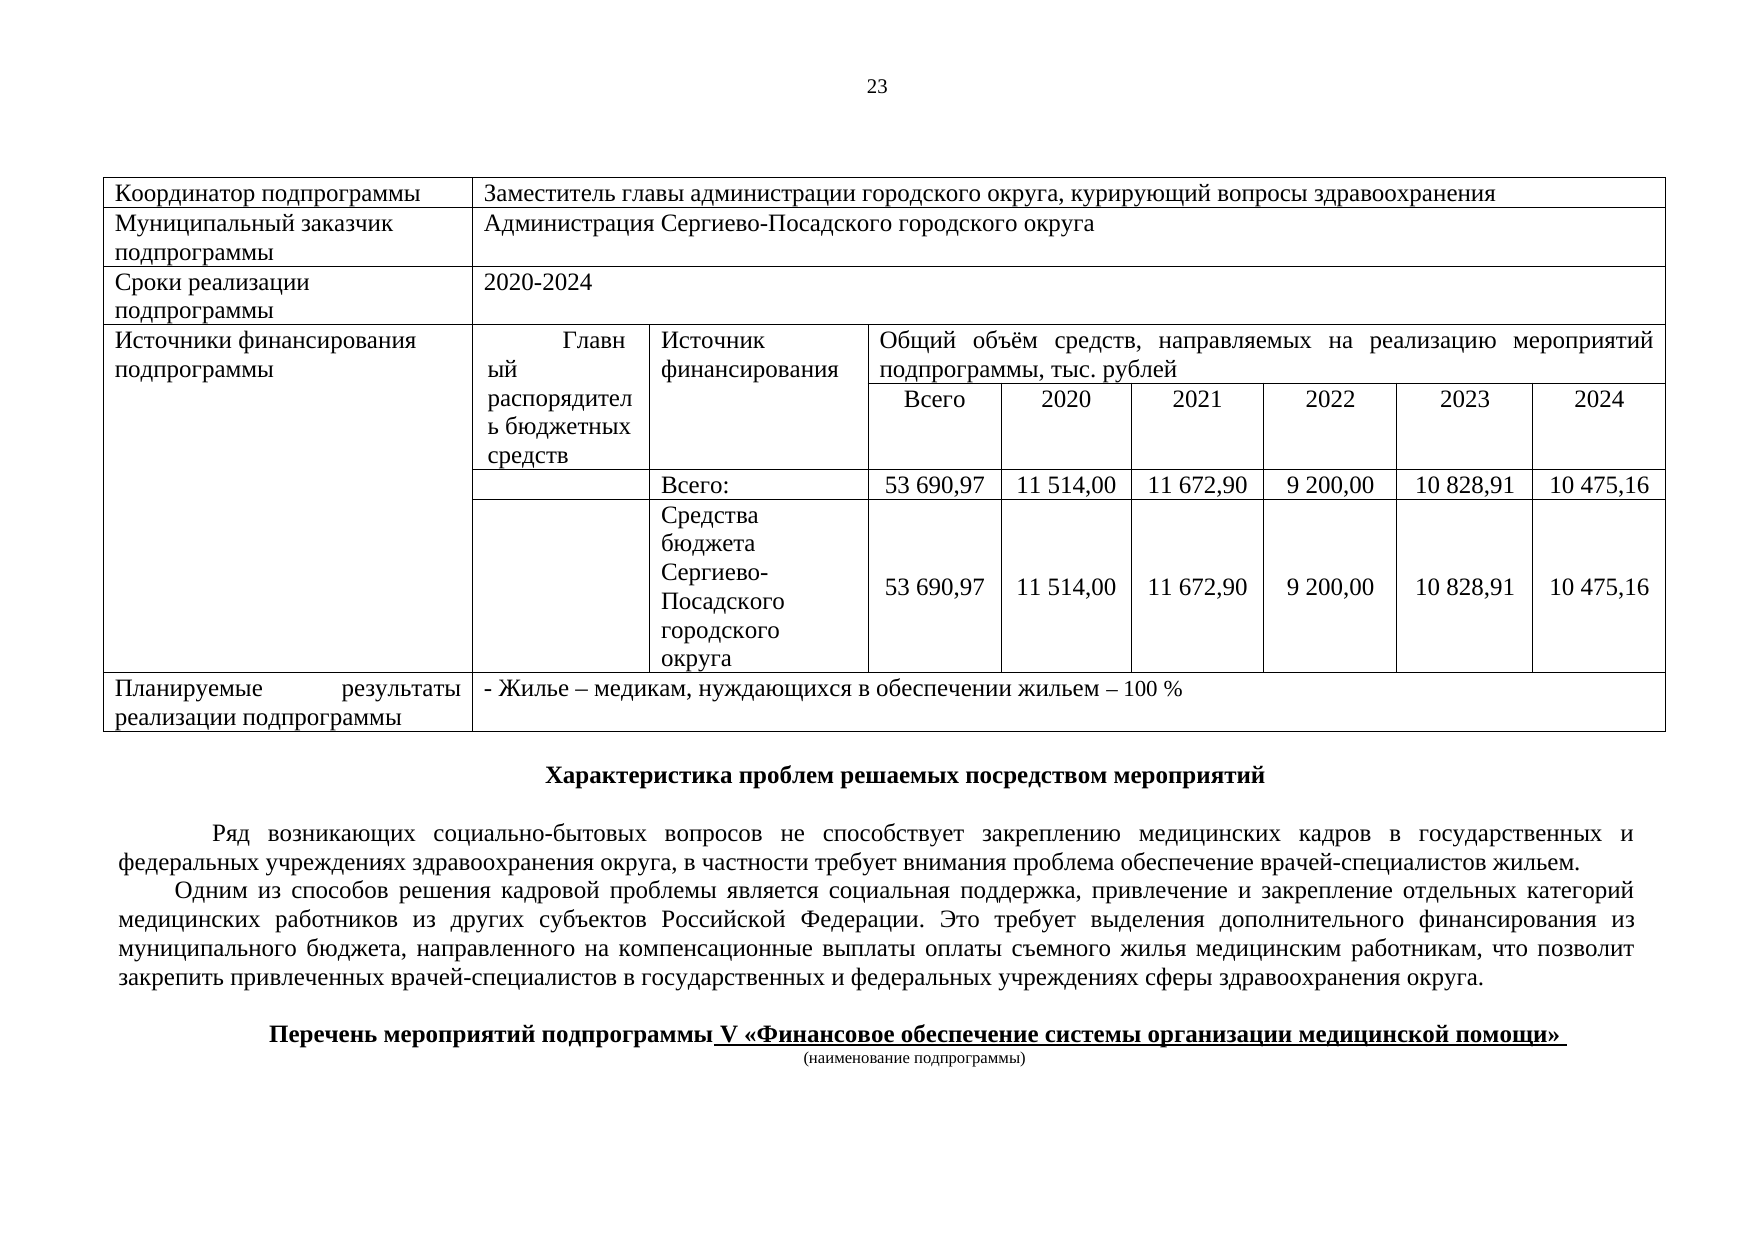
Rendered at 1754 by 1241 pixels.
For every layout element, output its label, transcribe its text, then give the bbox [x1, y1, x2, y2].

table_cell Координатор подпрограммы [104, 178, 472, 207]
text (наименование подпрограммы) [118, 1048, 1636, 1067]
table_cell Средства бюджета Сергиево-Посадского городского округа [650, 500, 868, 672]
table_cell Источники финансирования подпрограммы [104, 325, 472, 672]
table_cell Источник финансирования [650, 325, 868, 469]
table_cell 11 672,90 [1132, 470, 1263, 499]
table_cell Всего [869, 384, 1001, 469]
text Одним из способов решения кадровой проблемы является социальная поддержка, привлечение и закрепление отдельных категорий медицинских работников из других субъектов Российской Федерации. Это требует выделения дополнительного финансирования из муниципального бюджета, направленного на компенсационные выплаты оплаты съемного жилья медицинским работникам, что позволит закрепить привлеченных врачей-специалистов в государственных и федеральных учреждениях сферы здравоохранения округа. [118, 876, 1636, 991]
table_cell 2021 [1132, 384, 1263, 469]
table_cell Общий объём средств, направляемых на реализацию мероприятий подпрограммы, тыс. рублей [869, 325, 1665, 383]
text Ряд возникающих социально-бытовых вопросов не способствует закреплению медицинских кадров в государственных и федеральных учреждениях здравоохранения округа, в частности требует внимания проблема обеспечение врачей-специалистов жильем. [118, 818, 1636, 876]
table_cell 11 672,90 [1132, 500, 1263, 672]
table_cell 53 690,97 [869, 500, 1001, 672]
table_cell 2020 [1002, 384, 1131, 469]
table_cell 11 514,00 [1002, 500, 1131, 672]
table_cell 11 514,00 [1002, 470, 1131, 499]
table_cell Администрация Сергиево-Посадского городского округа [473, 208, 1665, 266]
table_cell 2024 [1533, 384, 1665, 469]
text Характеристика проблем решаемых посредством мероприятий [118, 761, 1636, 789]
table_cell 10 475,16 [1533, 500, 1665, 672]
text Перечень мероприятий подпрограммы V «Финансовое обеспечение системы организации медицинской помощи» [118, 1019, 1636, 1048]
table_cell 53 690,97 [869, 470, 1001, 499]
table_cell [473, 500, 649, 672]
table_cell 2020-2024 [473, 267, 1665, 324]
table_cell Планируемые результаты реализации подпрограммы [104, 673, 472, 731]
table_cell 9 200,00 [1264, 500, 1396, 672]
table_cell Сроки реализации подпрограммы [104, 267, 472, 324]
table_cell Главный распорядитель бюджетных средств [473, 325, 649, 469]
table_cell 2022 [1264, 384, 1396, 469]
table_cell 9 200,00 [1264, 470, 1396, 499]
table_cell 10 828,91 [1397, 470, 1532, 499]
table_cell 10 828,91 [1397, 500, 1532, 672]
table_cell Заместитель главы администрации городского округа, курирующий вопросы здравоохранения [473, 178, 1665, 207]
table_cell [473, 470, 649, 499]
table_cell - Жилье – медикам, нуждающихся в обеспечении жильем – 100 % [473, 673, 1665, 731]
table_cell 2023 [1397, 384, 1532, 469]
table_cell Муниципальный заказчик подпрограммы [104, 208, 472, 266]
table_cell 10 475,16 [1533, 470, 1665, 499]
table_cell Всего: [650, 470, 868, 499]
